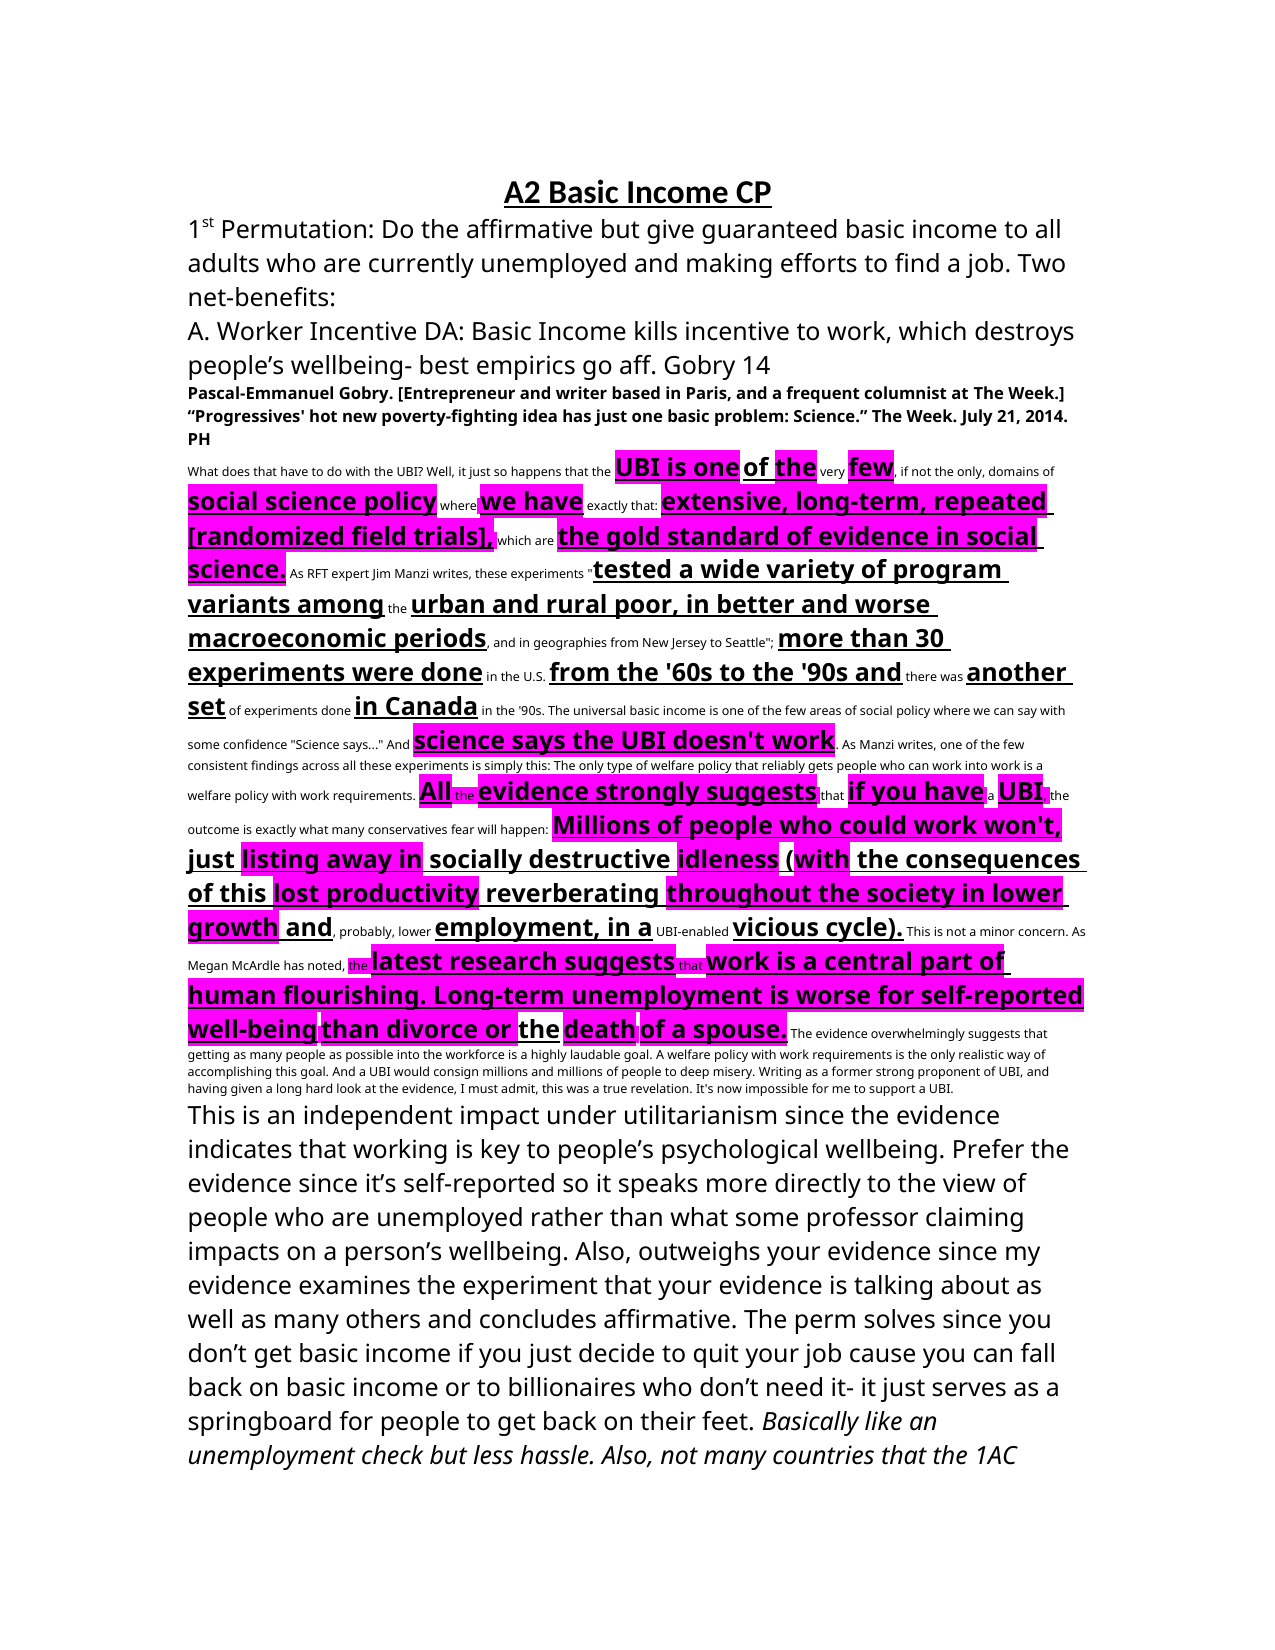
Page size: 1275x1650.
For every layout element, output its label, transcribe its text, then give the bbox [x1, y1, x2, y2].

text A. Worker Incentive DA: Basic Income kills incentive to work, which destroys people’s wellbeing- best empirics go aff. Gobry 14 [187, 314, 1087, 382]
text What does that have to do with the UBI? Well, it just so happens that the UBI is one of the very few, if not the only, domains of social science policy where we have exactly that: extensive, long-term, repeated [randomized field trials], which are the gold standard of evidence in social science. As RFT expert Jim Manzi writes, these experiments "tested a wide variety of program variants among the urban and rural poor, in better and worse macroeconomic periods, and in geographies from New Jersey to Seattle"; more than 30 experiments were done in the U.S. from the '60s to the '90s and there was another set of experiments done in Canada in the '90s. The universal basic income is one of the few areas of social policy where we can say with some confidence "Science says..." And science says the UBI doesn't work. As Manzi writes, one of the few consistent findings across all these experiments is simply this: The only type of welfare policy that reliably gets people who can work into work is a welfare policy with work requirements. All the evidence strongly suggests that if you have a UBI, the outcome is exactly what many conservatives fear will happen: Millions of people who could work won't, just listing away in socially destructive idleness (with the consequences of this lost productivity reverberating throughout the society in lower growth and, probably, lower employment, in a UBI-enabled vicious cycle). This is not a minor concern. As Megan McArdle has noted, the latest research suggests that work is a central part of human flourishing. Long-term unemployment is worse for self-reported well-being than divorce or the death of a spouse. The evidence overwhelmingly suggests that getting as many people as possible into the workforce is a highly laudable goal. A welfare policy with work requirements is the only realistic way of accomplishing this goal. And a UBI would consign millions and millions of people to deep misery. Writing as a former strong proponent of UBI, and having given a long hard look at the evidence, I must admit, this was a true revelation. It's now impossible for me to support a UBI. [187, 872, 1087, 1097]
text 1st Permutation: Do the affirmative but give guaranteed basic income to all adults who are currently unemployed and making efforts to find a job. Two net-benefits: [187, 212, 1087, 314]
subtitle A2 Basic Income CP [187, 171, 1087, 212]
text Pascal-Emmanuel Gobry. [Entrepreneur and writer based in Paris, and a frequent columnist at The Week.] “Progressives' hot new poverty-fighting idea has just one basic problem: Science.” The Week. July 21, 2014. PH [187, 382, 1087, 450]
text What does that have to do with the UBI? Well, it just so happens that the UBI is one of the very few, if not the only, domains of social science policy where we have exactly that: extensive, long-term, repeated [randomized field trials], which are the gold standard of evidence in social science. As RFT expert Jim Manzi writes, these experiments "tested a wide variety of program variants among the urban and rural poor, in better and worse macroeconomic periods, and in geographies from New Jersey to Seattle"; more than 30 experiments were done in the U.S. from the '60s to the '90s and there was another set of experiments done in Canada in the '90s. The universal basic income is one of the few areas of social policy where we can say with some confidence "Science says..." And science says the UBI doesn't work. As Manzi writes, one of the few consistent findings across all these experiments is simply this: The only type of welfare policy that reliably gets people who can work into work is a welfare policy with work requirements. All the evidence strongly suggests that if you have a UBI, the outcome is exactly what many conservatives fear will happen: Millions of people who could work won't, just listing away in socially destructive idleness (with the consequences of this lost productivity reverberating throughout the society in lower growth and, probably, lower employment, in a UBI-enabled vicious cycle). This is not a minor concern. As Megan McArdle has noted, the latest research suggests that work is a central part of human flourishing. Long-term unemployment is worse for self-reported well-being than divorce or the death of a spouse. The evidence overwhelmingly suggests that getting as many people as possible into the workforce is a highly laudable goal. A welfare policy with work requirements is the only realistic way of accomplishing this goal. And a UBI would consign millions and millions of people to deep misery. Writing as a former strong proponent of UBI, and having given a long hard look at the evidence, I must admit, this was a true revelation. It's now impossible for me to support a UBI. [187, 450, 1087, 871]
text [187, 1097, 1087, 1472]
